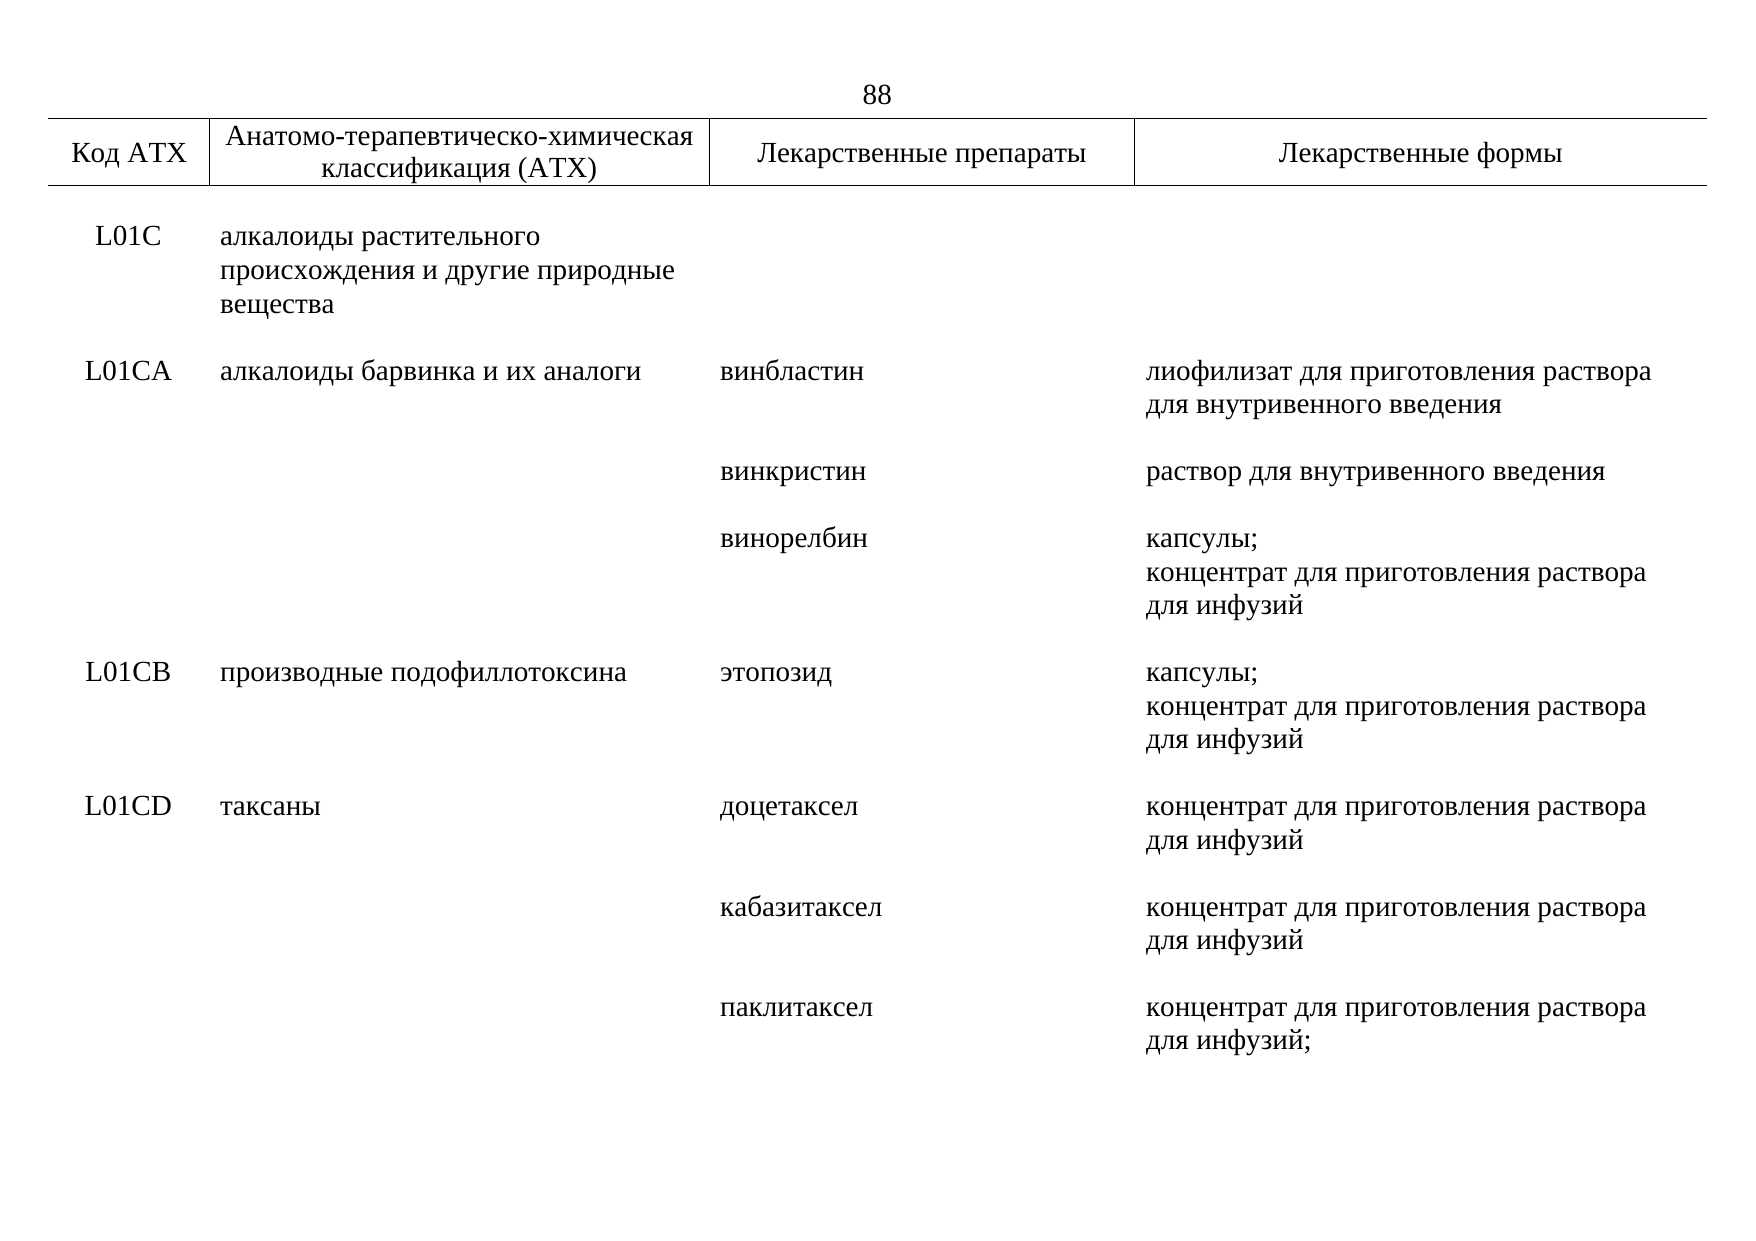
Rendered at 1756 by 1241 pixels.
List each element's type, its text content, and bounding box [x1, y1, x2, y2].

text для внутривенного введения [1146, 386, 1720, 420]
text L01C алкалоиды растительного [95, 219, 1720, 252]
text паклитаксел концентрат для приготовления раствора для инфузий; [720, 989, 1648, 1056]
text L01CA алкалоиды барвинка и их аналоги винбластин лиофилизат для приготовления раствора [84, 353, 1720, 386]
text L01CB производные подофиллотоксина этопозид капсулы; [85, 654, 1720, 688]
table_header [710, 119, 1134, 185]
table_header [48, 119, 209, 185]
text винорелбин капсулы; [720, 520, 1720, 554]
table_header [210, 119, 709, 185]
text L01CD таксаны доцетаксел концентрат для приготовления раствора для инфузий [84, 788, 1648, 855]
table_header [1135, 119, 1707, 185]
text винкристин раствор для внутривенного введения [720, 453, 1720, 487]
text происхождения и другие природные вещества [220, 252, 677, 319]
text концентрат для приготовления раствора для инфузий [1146, 688, 1649, 755]
text концентрат для приготовления раствора для инфузий [1146, 554, 1649, 621]
text кабазитаксел концентрат для приготовления раствора для инфузий [720, 889, 1648, 956]
